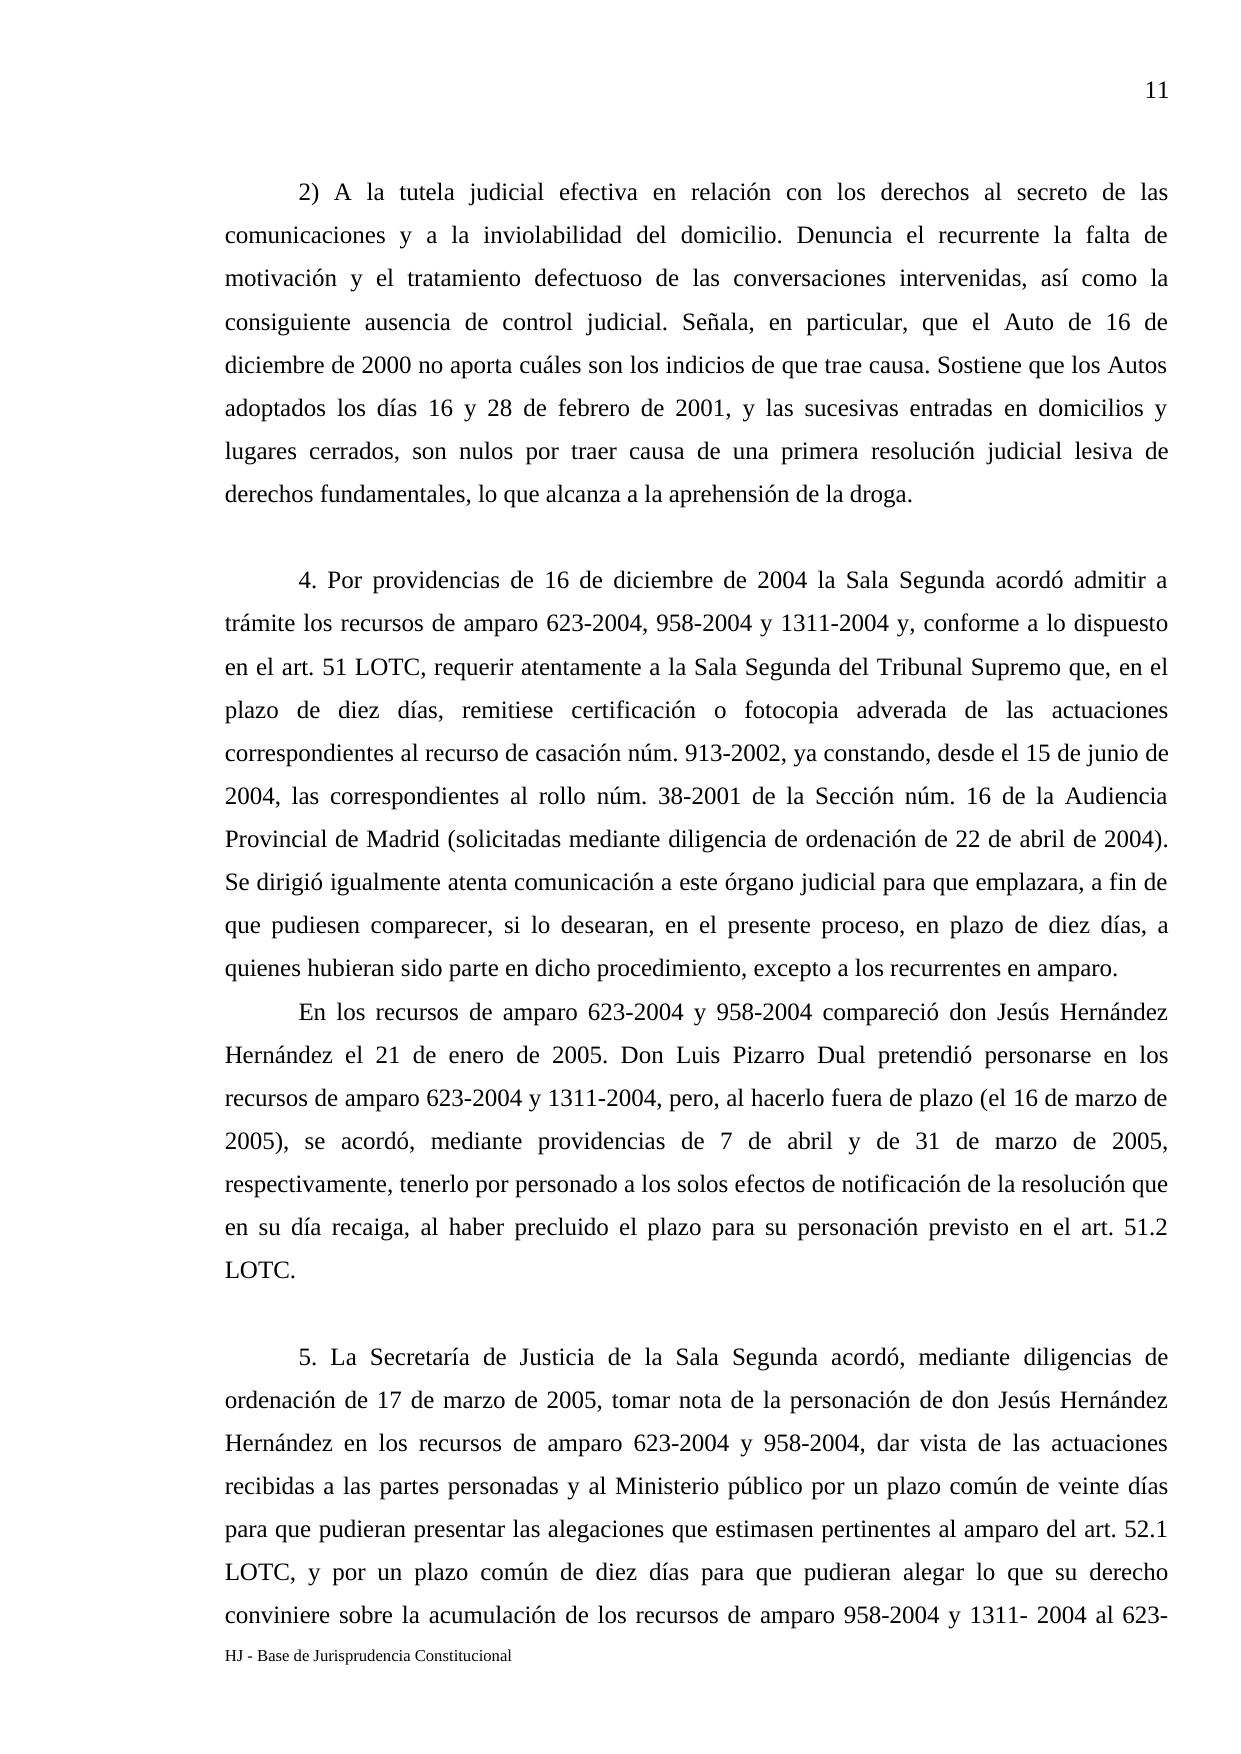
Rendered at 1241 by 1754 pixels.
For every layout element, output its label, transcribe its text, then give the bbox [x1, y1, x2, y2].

text 4. Por providencias de 16 de diciembre de 2004 la Sala Segunda acordó admitir a trámite los recursos de amparo 623-2004, 958-2004 y 1311-2004 y, conforme a lo dispuesto en el art. 51 LOTC, requerir atentamente a la Sala Segunda del Tribunal Supremo que, en el plazo de diez días, remitiese certificación o fotocopia adverada de las actuaciones correspondientes al recurso de casación núm. 913-2002, ya constando, desde el 15 de junio de 2004, las correspondientes al rollo núm. 38-2001 de la Sección núm. 16 de la Audiencia Provincial de Madrid (solicitadas mediante diligencia de ordenación de 22 de abril de 2004). Se dirigió igualmente atenta comunicación a este órgano judicial para que emplazara, a fin de que pudiesen comparecer, si lo desearan, en el presente proceso, en plazo de diez días, a quienes hubieran sido parte en dicho procedimiento, excepto a los recurrentes en amparo. [224, 565, 1169, 982]
text 2) A la tutela judicial efectiva en relación con los derechos al secreto de las comunicaciones y a la inviolabilidad del domicilio. Denuncia el recurrente la falta de motivación y el tratamiento defectuoso de las conversaciones intervenidas, así como la consiguiente ausencia de control judicial. Señala, en particular, que el Auto de 16 de diciembre de 2000 no aporta cuáles son los indicios de que trae causa. Sostiene que los Autos adoptados los días 16 y 28 de febrero de 2001, y las sucesivas entradas en domicilios y lugares cerrados, son nulos por traer causa de una primera resolución judicial lesiva de derechos fundamentales, lo que alcanza a la aprehensión de la droga. [224, 177, 1169, 508]
text En los recursos de amparo 623-2004 y 958-2004 compareció don Jesús Hernández Hernández el 21 de enero de 2005. Don Luis Pizarro Dual pretendió personarse en los recursos de amparo 623-2004 y 1311-2004, pero, al hacerlo fuera de plazo (el 16 de marzo de 2005), se acordó, mediante providencias de 7 de abril y de 31 de marzo de 2005, respectivamente, tenerlo por personado a los solos efectos de notificación de la resolución que en su día recaiga, al haber precluido el plazo para su personación previsto en el art. 51.2 LOTC. [224, 997, 1169, 1284]
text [224, 1342, 1169, 1629]
